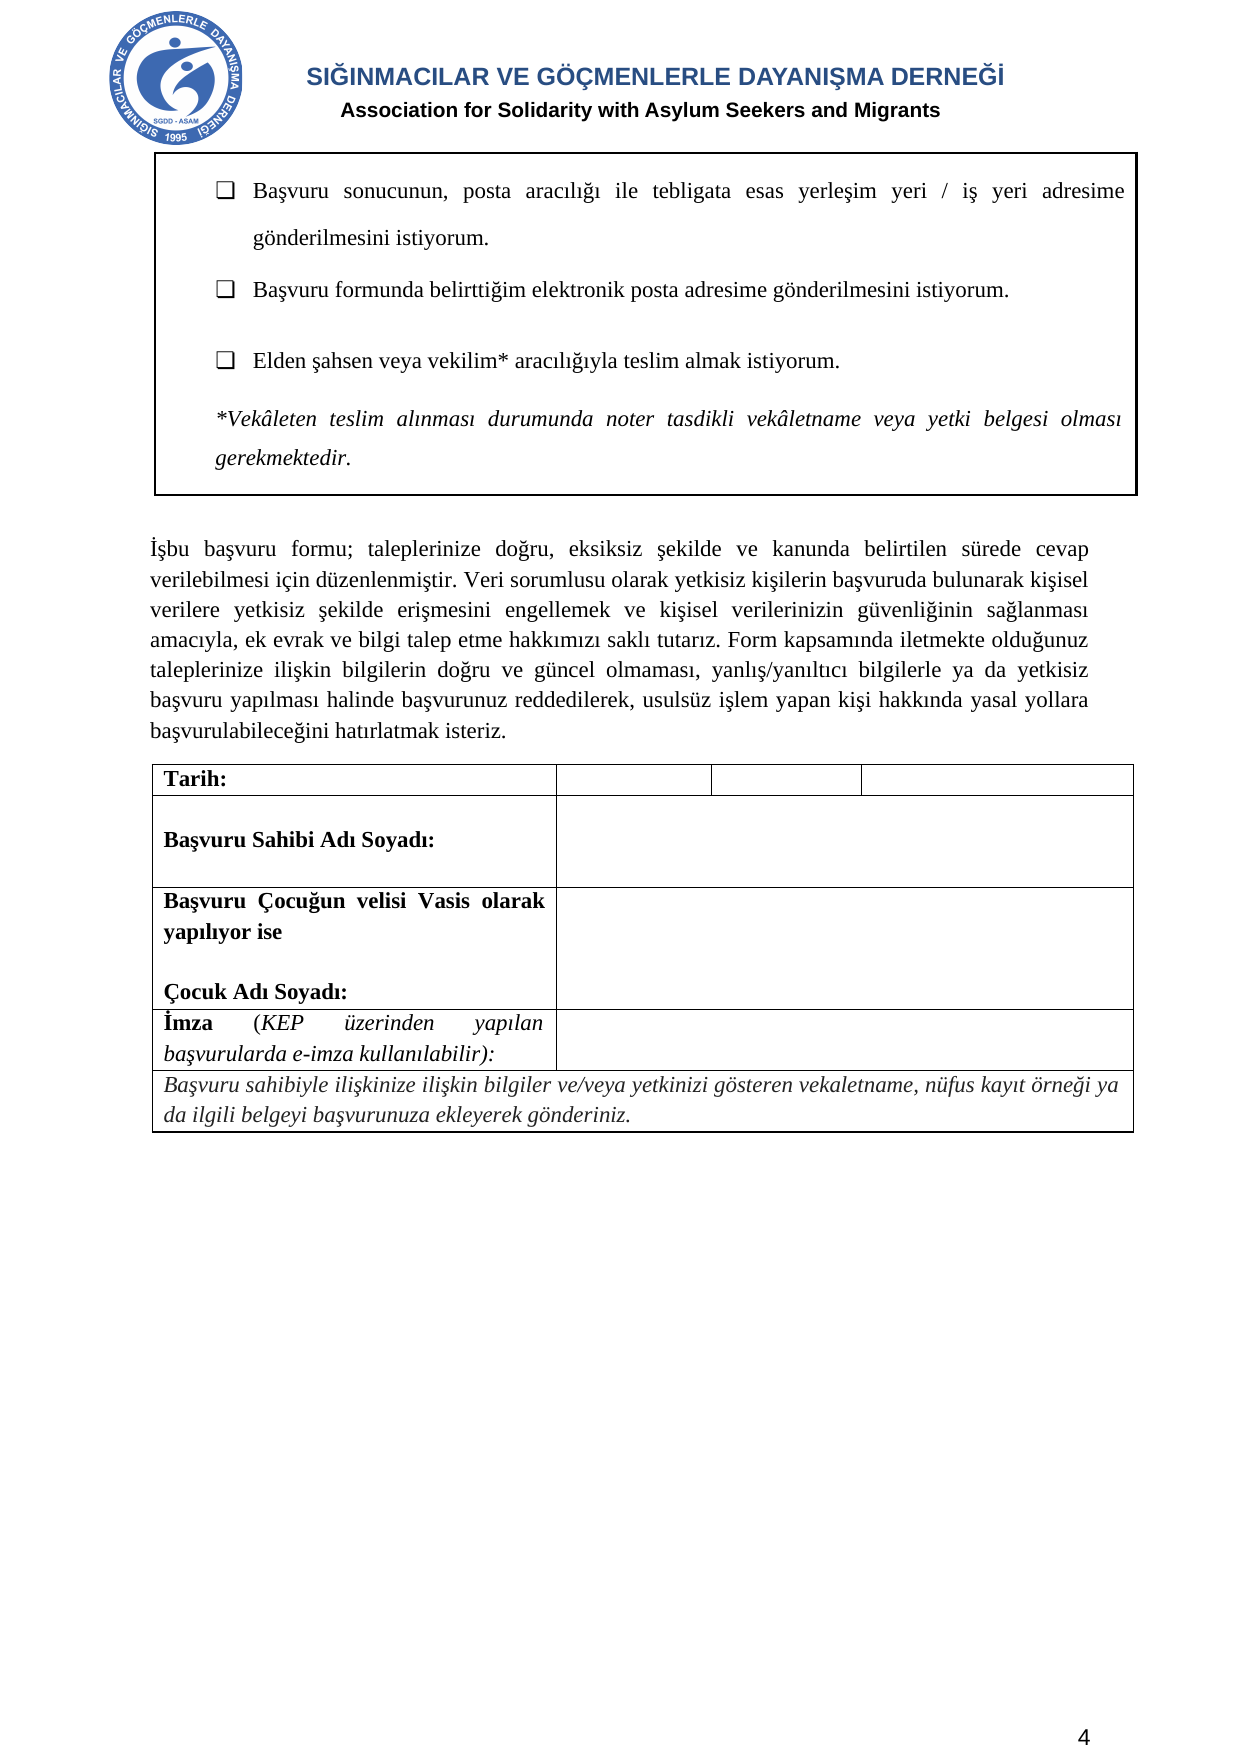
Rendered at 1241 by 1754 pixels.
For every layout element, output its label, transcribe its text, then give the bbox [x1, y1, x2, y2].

table_header [862, 765, 1133, 795]
table_header [712, 765, 861, 795]
text İşbu başvuru formu; taleplerinize doğru, eksiksiz şekilde ve kanunda belirtilen sürede cevap verilebilmesi için düzenlenmiştir. Veri sorumlusu olarak yetkisiz kişilerin başvuruda bulunarak kişisel verilere yetkisiz şekilde erişmesini engellemek ve kişisel verilerinizin güvenliğinin sağlanması amacıyla, ek evrak ve bilgi talep etme hakkımızı saklı tutarız. Form kapsamında iletmekte olduğunuz taleplerinize ilişkin bilgilerin doğru ve güncel olmaması, yanlış/yanıltıcı bilgilerle ya da yetkisiz başvuru yapılması halinde başvurunuz reddedilerek, usulsüz işlem yapan kişi hakkında yasal yollara başvurulabileceğini hatırlatmak isteriz. [150, 536, 1090, 743]
table_cell Başvuru sonucunun, posta aracılığı ile tebligata esas yerleşim yeri / iş yeri adresime gönderilmesini istiyorum. Başvuru formunda belirttiğim elektronik posta adresime gönderilmesini istiyorum. Elden şahsen veya vekilim* aracılığıyla teslim almak istiyorum. *Vekâleten teslim alınması durumunda noter tasdikli vekâletname veya yetki belgesi olması gerekmektedir. [156, 154, 1135, 494]
table_cell Başvuru Sahibi Adı Soyadı: [153, 796, 556, 887]
table_cell [557, 888, 1133, 1008]
table_cell Başvuru sahibiyle ilişkinize ilişkin bilgiler ve/veya yetkinizi gösteren vekaletname, nüfus kayıt örneği ya da ilgili belgeyi başvurunuza ekleyerek gönderiniz. [153, 1071, 1133, 1131]
table_header [557, 765, 711, 795]
table_cell İmza (KEP üzerinden yapılan başvurularda e-imza kullanılabilir): [153, 1010, 556, 1070]
table_cell [557, 1010, 1133, 1070]
picture [109, 11, 243, 145]
table_cell [557, 796, 1133, 887]
table_cell Başvuru Çocuğun velisi Vasis olarak yapılıyor ise Çocuk Adı Soyadı: [153, 888, 556, 1008]
table_header Tarih: [153, 765, 556, 795]
